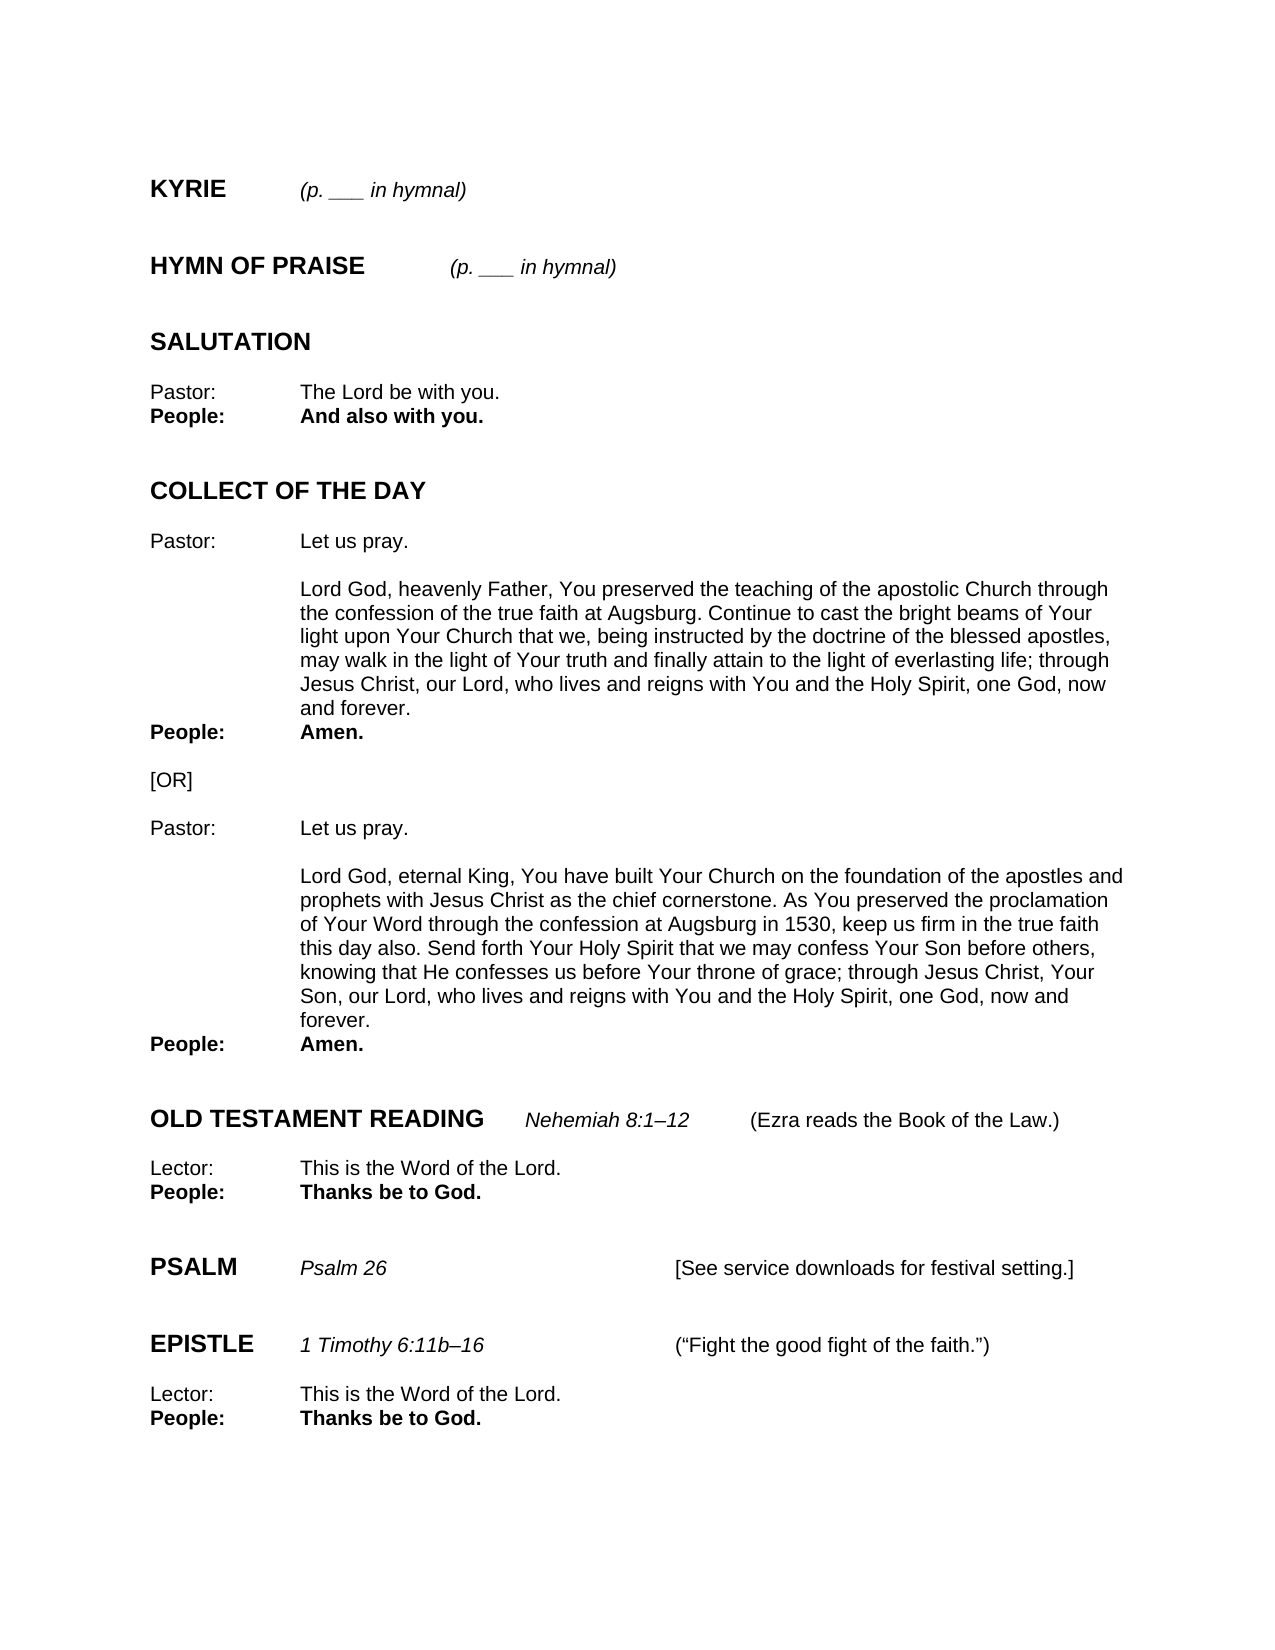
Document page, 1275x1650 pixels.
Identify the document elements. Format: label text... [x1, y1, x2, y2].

text COLLECT OF THE DAY [150, 476, 1125, 504]
text Pastor: The Lord be with you. [150, 380, 1125, 404]
text [OR] [150, 768, 1125, 792]
text Pastor: Let us pray. Lord God, eternal King, You have built Your Church on the foundation of the apostles and prophets with Jesus Christ as the chief cornerstone. As You preserved the proclamation of Your Word through the confession at Augsburg in 1530, keep us firm in the true faith this day also. Send forth Your Holy Spirit that we may confess Your Son before others, knowing that He confesses us before Your throne of grace; through Jesus Christ, Your Son, our Lord, who lives and reigns with You and the Holy Spirit, one God, now and forever. [150, 816, 1125, 1032]
text PSALM Psalm 26 [See service downloads for festival setting.] [150, 1252, 1125, 1281]
text Pastor: Let us pray. Lord God, heavenly Father, You preserved the teaching of the apostolic Church through the confession of the true faith at Augsburg. Continue to cast the bright beams of Your light upon Your Church that we, being instructed by the doctrine of the blessed apostles, may walk in the light of Your truth and finally attain to the light of everlasting life; through Jesus Christ, our Lord, who lives and reigns with You and the Holy Spirit, one God, now and forever. [150, 528, 1125, 720]
text People: Amen. [150, 1032, 1125, 1056]
text HYMN OF PRAISE (p. ___ in hymnal) [150, 251, 1125, 279]
text EPISTLE 1 Timothy 6:11b–16 (“Fight the good fight of the faith.”) [150, 1329, 1125, 1357]
text Lector: This is the Word of the Lord. [150, 1156, 1125, 1180]
text People: Amen. [150, 720, 1125, 744]
text People: Thanks be to God. [150, 1405, 1125, 1429]
text People: Thanks be to God. [150, 1180, 1125, 1204]
text SALUTATION [150, 327, 1125, 356]
text KYRIE (p. ___ in hymnal) [150, 174, 1125, 203]
text OLD TESTAMENT READING Nehemiah 8:1–12 (Ezra reads the Book of the Law.) [150, 1103, 1125, 1132]
text People: And also with you. [150, 404, 1125, 428]
text Lector: This is the Word of the Lord. [150, 1381, 1125, 1405]
